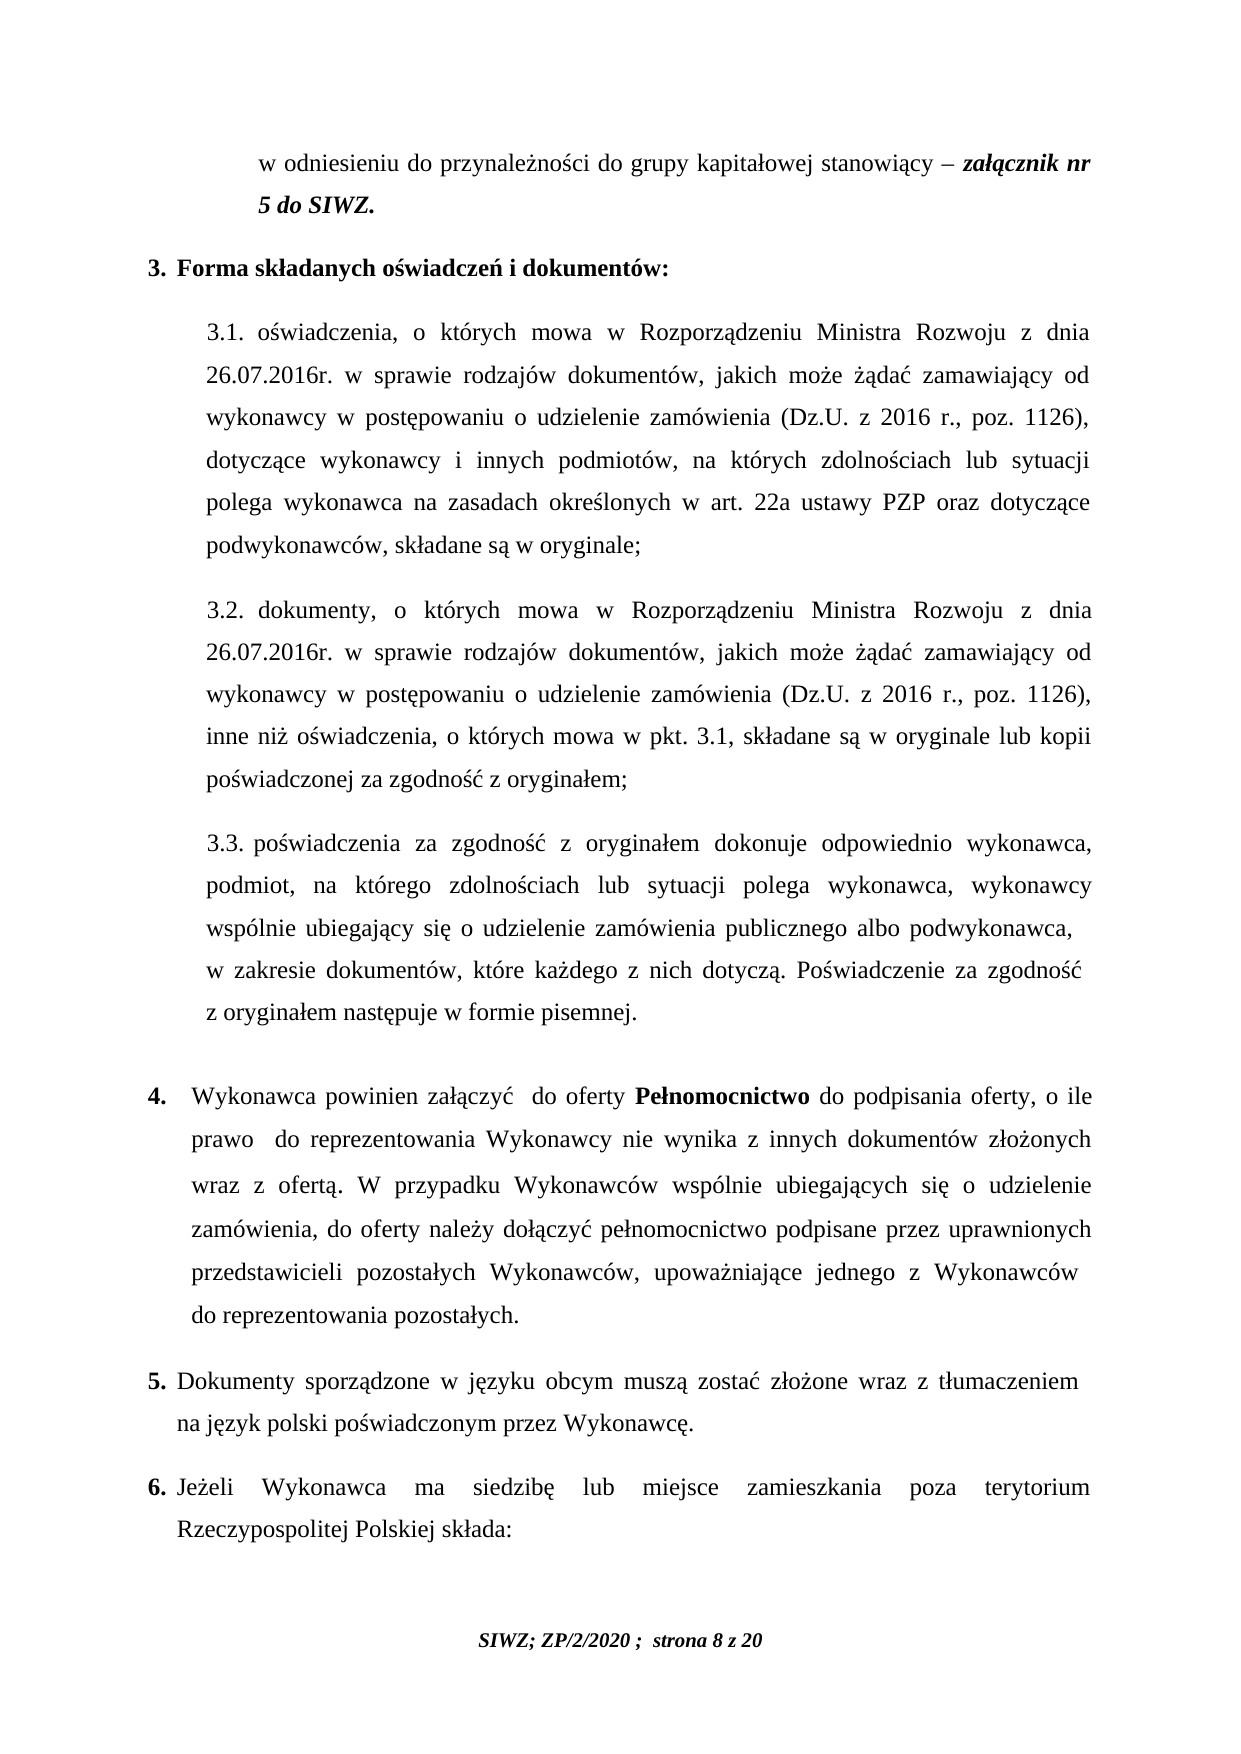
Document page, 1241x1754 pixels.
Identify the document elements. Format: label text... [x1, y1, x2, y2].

list Forma składanych oświadczeń i dokumentów: [148, 253, 1093, 282]
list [183, 148, 1091, 218]
list Jeżeli Wykonawca ma siedzibę lub miejsce zamieszkania poza terytorium Rzeczypospolitej Polskiej składa: [148, 1472, 1091, 1543]
list Dokumenty sporządzone w języku obcym muszą zostać złożone wraz z tłumaczeniem na język polski poświadczonym przez Wykonawcę. [148, 1366, 1091, 1436]
list dokumenty, o których mowa w Rozporządzeniu Ministra Rozwoju z dnia 26.07.2016r. w sprawie rodzajów dokumentów, jakich może żądać zamawiający od wykonawcy w postępowaniu o udzielenie zamówienia (Dz.U. z 2016 r., poz. 1126), inne niż oświadczenia, o których mowa w pkt. 3.1, składane są w oryginale lub kopii poświadczonej za zgodność z oryginałem; [206, 595, 1093, 792]
list Wykonawca powinien załączyć do oferty Pełnomocnictwo do podpisania oferty, o ile prawo do reprezentowania Wykonawcy nie wynika z innych dokumentów złożonych wraz z ofertą. W przypadku Wykonawców wspólnie ubiegających się o udzielenie zamówienia, do oferty należy dołączyć pełnomocnictwo podpisane przez uprawnionych przedstawicieli pozostałych Wykonawców, upoważniające jednego z Wykonawców do reprezentowania pozostałych. [148, 1081, 1093, 1329]
list poświadczenia za zgodność z oryginałem dokonuje odpowiednio wykonawca, podmiot, na którego zdolnościach lub sytuacji polega wykonawca, wykonawcy wspólnie ubiegający się o udzielenie zamówienia publicznego albo podwykonawca, w zakresie dokumentów, które każdego z nich dotyczą. Poświadczenie za zgodność z oryginałem następuje w formie pisemnej. [206, 828, 1093, 1026]
list oświadczenia, o których mowa w Rozporządzeniu Ministra Rozwoju z dnia 26.07.2016r. w sprawie rodzajów dokumentów, jakich może żądać zamawiający od wykonawcy w postępowaniu o udzielenie zamówienia (Dz.U. z 2016 r., poz. 1126), dotyczące wykonawcy i innych podmiotów, na których zdolnościach lub sytuacji polega wykonawca na zasadach określonych w art. 22a ustawy PZP oraz dotyczące podwykonawców, składane są w oryginale; [206, 317, 1091, 558]
